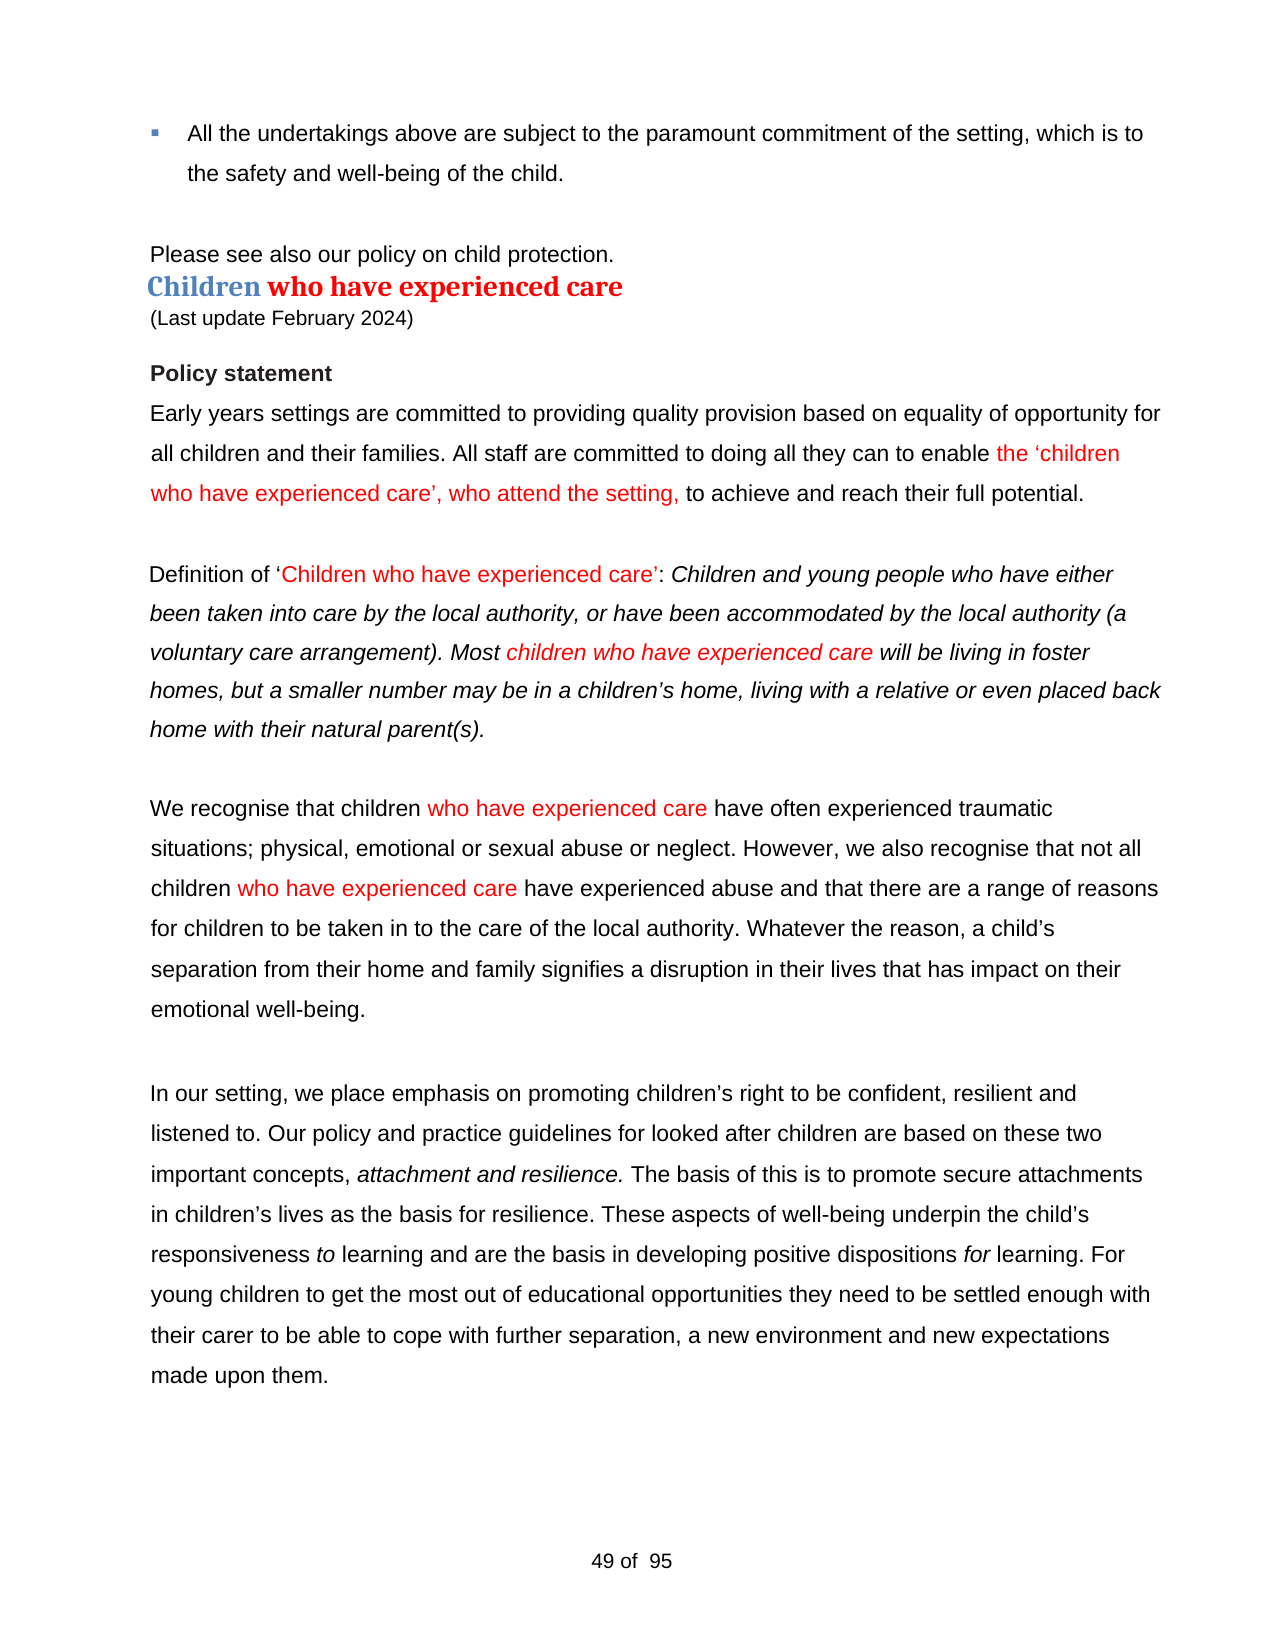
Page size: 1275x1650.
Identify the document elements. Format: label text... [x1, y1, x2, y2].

text In our setting, we place emphasis on promoting children’s right to be confident, resilient and listened to. Our policy and practice guidelines for looked after children are based on these two important concepts, attachment and resilience. The basis of this is to promote secure attachments in children’s lives as the basis for resilience. These aspects of well-being underpin the child’s responsiveness to learning and are the basis in developing positive dispositions for learning. For young children to get the most out of educational opportunities they need to be settled enough with their carer to be able to cope with further separation, a new environment and new expectations made upon them. [149, 1080, 1162, 1388]
subtitle Children who have experienced care [147, 270, 1164, 303]
text Definition of ‘Children who have experienced care’: Children and young people who have either been taken into care by the local authority, or have been accommodated by the local authority (a voluntary care arrangement). Most children who have experienced care will be living in foster homes, but a smaller number may be in a children’s home, living with a relative or even placed back home with their natural parent(s). [148, 561, 1164, 743]
text Early years settings are committed to providing quality provision based on equality of opportunity for all children and their families. All staff are committed to doing all they can to enable the ‘children who have experienced care’, who attend the setting, to achieve and reach their full potential. [149, 400, 1162, 507]
text Please see also our policy on child protection. [149, 241, 1162, 267]
subtitle Policy statement [150, 360, 1164, 386]
text (Last update February 2024) [150, 306, 1164, 330]
list All the undertakings above are subject to the paramount commitment of the setting, which is to the safety and well-being of the child. [149, 120, 1162, 187]
text We recognise that children who have experienced care have often experienced traumatic situations; physical, emotional or sexual abuse or neglect. However, we also recognise that not all children who have experienced care have experienced abuse and that there are a range of reasons for children to be taken in to the care of the local authority. Whatever the reason, a child’s separation from their home and family signifies a disruption in their lives that has impact on their emotional well-being. [149, 794, 1162, 1022]
